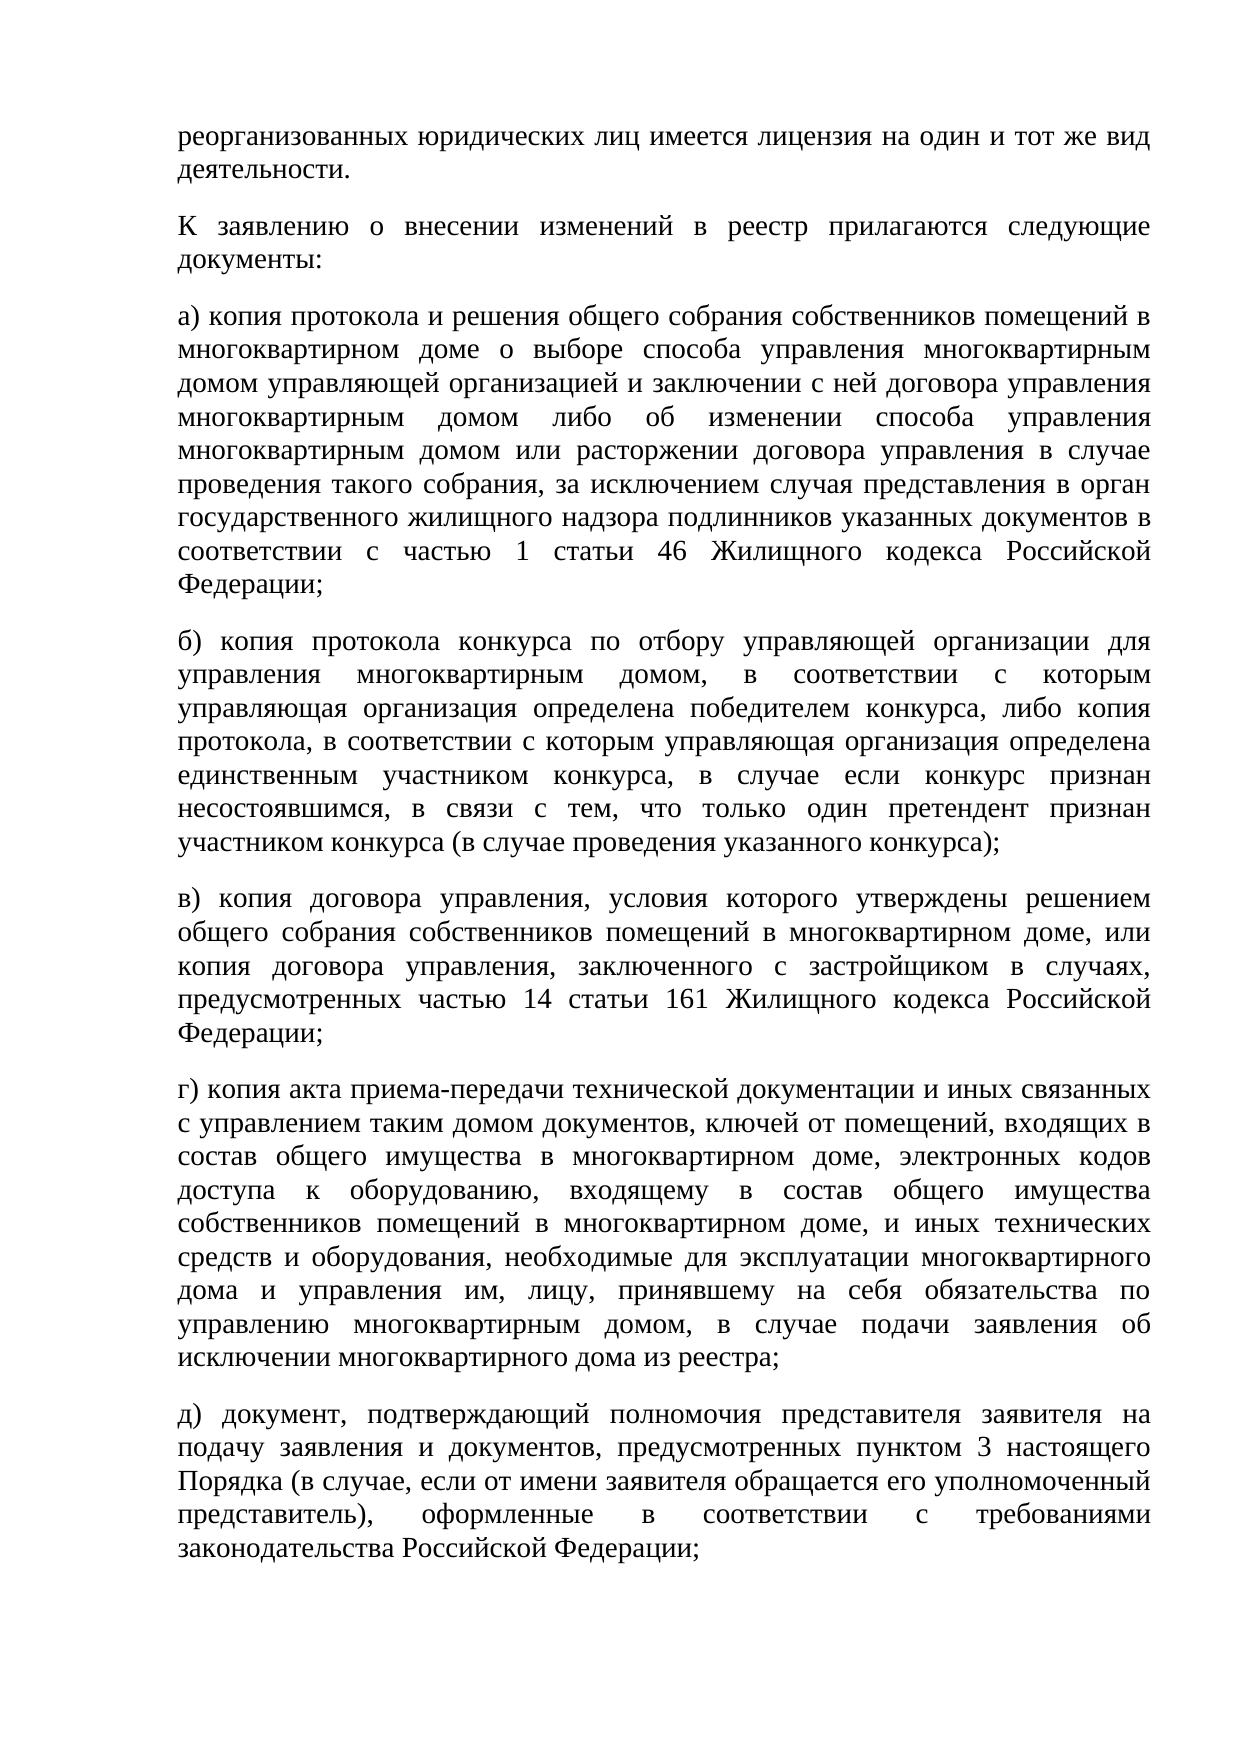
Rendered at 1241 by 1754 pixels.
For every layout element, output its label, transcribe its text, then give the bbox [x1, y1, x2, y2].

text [177, 118, 1152, 185]
text в) копия договора управления, условия которого утверждены решением общего собрания собственников помещений в многоквартирном доме, или копия договора управления, заключенного с застройщиком в случаях, предусмотренных частью 14 статьи 161 Жилищного кодекса Российской Федерации; [177, 881, 1152, 1048]
text б) копия протокола конкурса по отбору управляющей организации для управления многоквартирным домом, в соответствии с которым управляющая организация определена победителем конкурса, либо копия протокола, в соответствии с которым управляющая организация определена единственным участником конкурса, в случае если конкурс признан несостоявшимся, в связи с тем, что только один претендент признан участником конкурса (в случае проведения указанного конкурса); [177, 623, 1152, 858]
text д) документ, подтверждающий полномочия представителя заявителя на подачу заявления и документов, предусмотренных пунктом 3 настоящего Порядка (в случае, если от имени заявителя обращается его уполномоченный представитель), оформленные в соответствии с требованиями законодательства Российской Федерации; [177, 1396, 1152, 1564]
text а) копия протокола и решения общего собрания собственников помещений в многоквартирном доме о выборе способа управления многоквартирным домом управляющей организацией и заключении с ней договора управления многоквартирным домом либо об изменении способа управления многоквартирным домом или расторжении договора управления в случае проведения такого собрания, за исключением случая представления в орган государственного жилищного надзора подлинников указанных документов в соответствии с частью 1 статьи 46 Жилищного кодекса Российской Федерации; [177, 298, 1152, 600]
text К заявлению о внесении изменений в реестр прилагаются следующие документы: [177, 208, 1152, 275]
text г) копия акта приема-передачи технической документации и иных связанных с управлением таким домом документов, ключей от помещений, входящих в состав общего имущества в многоквартирном доме, электронных кодов доступа к оборудованию, входящему в состав общего имущества собственников помещений в многоквартирном доме, и иных технических средств и оборудования, необходимые для эксплуатации многоквартирного дома и управления им, лицу, принявшему на себя обязательства по управлению многоквартирным домом, в случае подачи заявления об исключении многоквартирного дома из реестра; [177, 1071, 1152, 1373]
